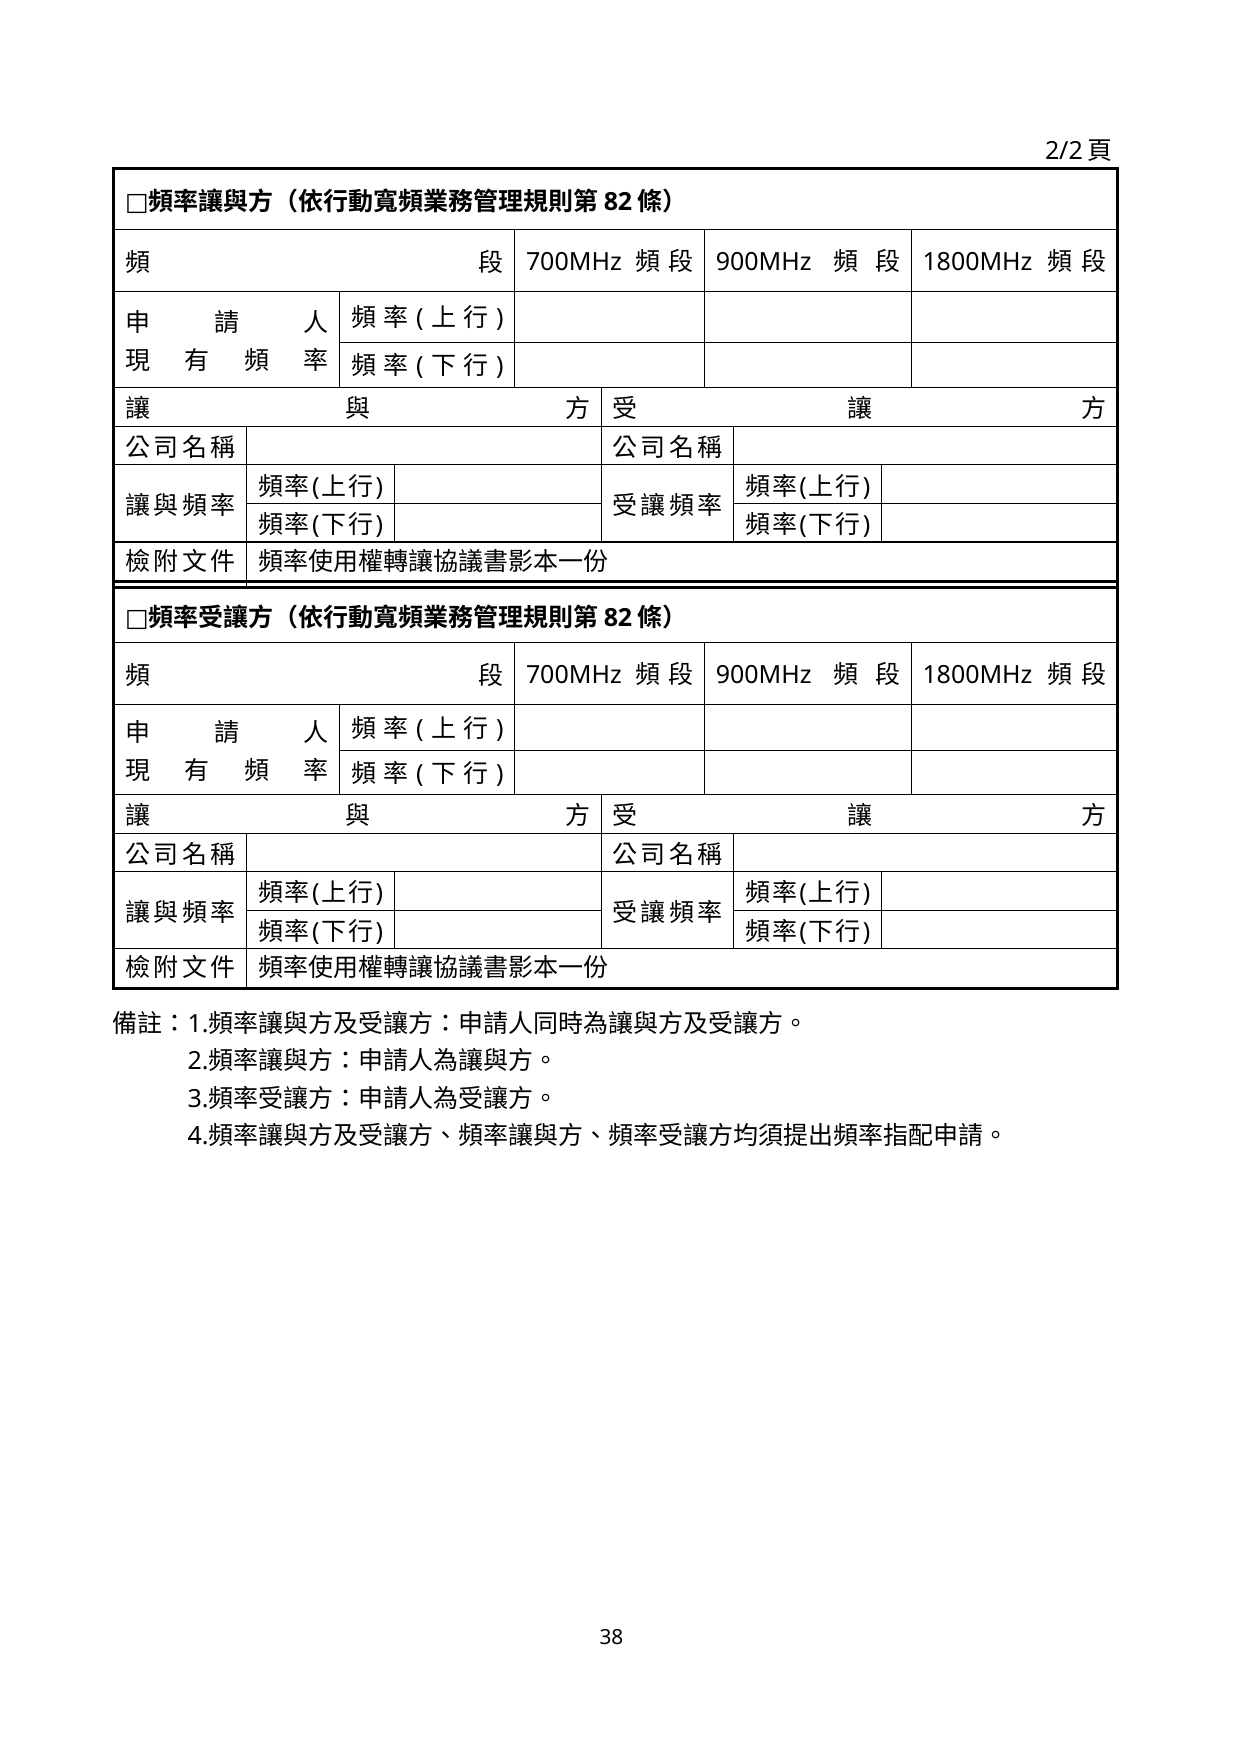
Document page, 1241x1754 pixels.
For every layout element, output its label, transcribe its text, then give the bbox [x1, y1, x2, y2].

table_cell 頻率(上行) [734, 465, 881, 503]
table_cell [734, 427, 1116, 464]
table_cell 1800MHz頻段 [912, 643, 1116, 704]
table_cell 頻率(下行) [340, 751, 514, 794]
table_cell [515, 705, 704, 750]
table_cell [515, 343, 704, 387]
table_cell 頻率(上行) [247, 872, 394, 910]
table_cell [395, 911, 601, 948]
table_cell 頻 段 [115, 230, 514, 291]
table_cell [705, 705, 911, 750]
table_cell 1800MHz頻段 [912, 230, 1116, 291]
table_cell 頻率(下行) [247, 911, 394, 948]
table_cell 受讓頻率 [602, 872, 733, 948]
table_cell [395, 465, 601, 503]
table_cell 讓與方 [115, 795, 601, 833]
table_cell 900MHz頻段 [705, 230, 911, 291]
text 2/2頁 [187, 130, 1112, 167]
table_cell 頻率(下行) [734, 504, 881, 541]
text 3.頻率受讓方：申請人為受讓方。 [187, 1077, 1053, 1115]
table_cell [912, 705, 1116, 750]
table_cell 頻 段 [115, 643, 514, 704]
table_cell [705, 292, 911, 342]
table_cell [882, 465, 1116, 503]
table_cell [247, 427, 601, 464]
table_cell □頻率受讓方（依行動寬頻業務管理規則第82條） [115, 589, 1116, 642]
table_cell [705, 751, 911, 794]
table_cell 讓與頻率 [115, 465, 246, 541]
table_cell 公司名稱 [115, 427, 246, 464]
table_cell 頻率(上行) [247, 465, 394, 503]
table_cell 申請人 現有頻率 [115, 705, 339, 794]
table_cell [395, 504, 601, 541]
table_cell 頻率(下行) [247, 504, 394, 541]
table_cell 頻率(上行) [734, 872, 881, 910]
table_cell 公司名稱 [602, 834, 733, 871]
table_cell 頻率使用權轉讓協議書影本一份 [247, 543, 1116, 580]
table_cell 700MHz頻段 [515, 230, 704, 291]
table_cell 公司名稱 [115, 834, 246, 871]
table_cell [912, 343, 1116, 387]
table_cell 檢附文件 [115, 543, 246, 580]
table_cell [734, 834, 1116, 871]
table_cell 申請人 現有頻率 [115, 292, 339, 387]
table_cell 受讓方 [602, 388, 1116, 426]
table_cell 讓與頻率 [115, 872, 246, 948]
table_cell 頻率(上行) [340, 705, 514, 750]
table_cell 公司名稱 [602, 427, 733, 464]
table_cell 頻率(上行) [340, 292, 514, 342]
table_cell [515, 751, 704, 794]
text 2.頻率讓與方：申請人為讓與方。 [187, 1040, 1053, 1077]
table_cell 900MHz頻段 [705, 643, 911, 704]
text 4.頻率讓與方及受讓方、頻率讓與方、頻率受讓方均須提出頻率指配申請。 [187, 1115, 1053, 1152]
table_cell 讓與方 [115, 388, 601, 426]
table_cell [515, 292, 704, 342]
table_cell 頻率(下行) [340, 343, 514, 387]
table_cell 頻率使用權轉讓協議書影本一份 [247, 949, 1116, 987]
table_header □頻率讓與方（依行動寬頻業務管理規則第82條） [115, 170, 1116, 229]
table_cell [395, 872, 601, 910]
table_cell 受讓方 [602, 795, 1116, 833]
table_cell [882, 872, 1116, 910]
text 備註：1.頻率讓與方及受讓方：申請人同時為讓與方及受讓方。 [112, 1002, 1053, 1040]
table_cell [912, 292, 1116, 342]
table_cell [247, 834, 601, 871]
table_cell 700MHz頻段 [515, 643, 704, 704]
table_cell [882, 504, 1116, 541]
table_cell 受讓頻率 [602, 465, 733, 541]
table_cell [912, 751, 1116, 794]
table_cell [882, 911, 1116, 948]
table_cell 頻率(下行) [734, 911, 881, 948]
table_cell 檢附文件 [115, 949, 246, 987]
table_cell [705, 343, 911, 387]
